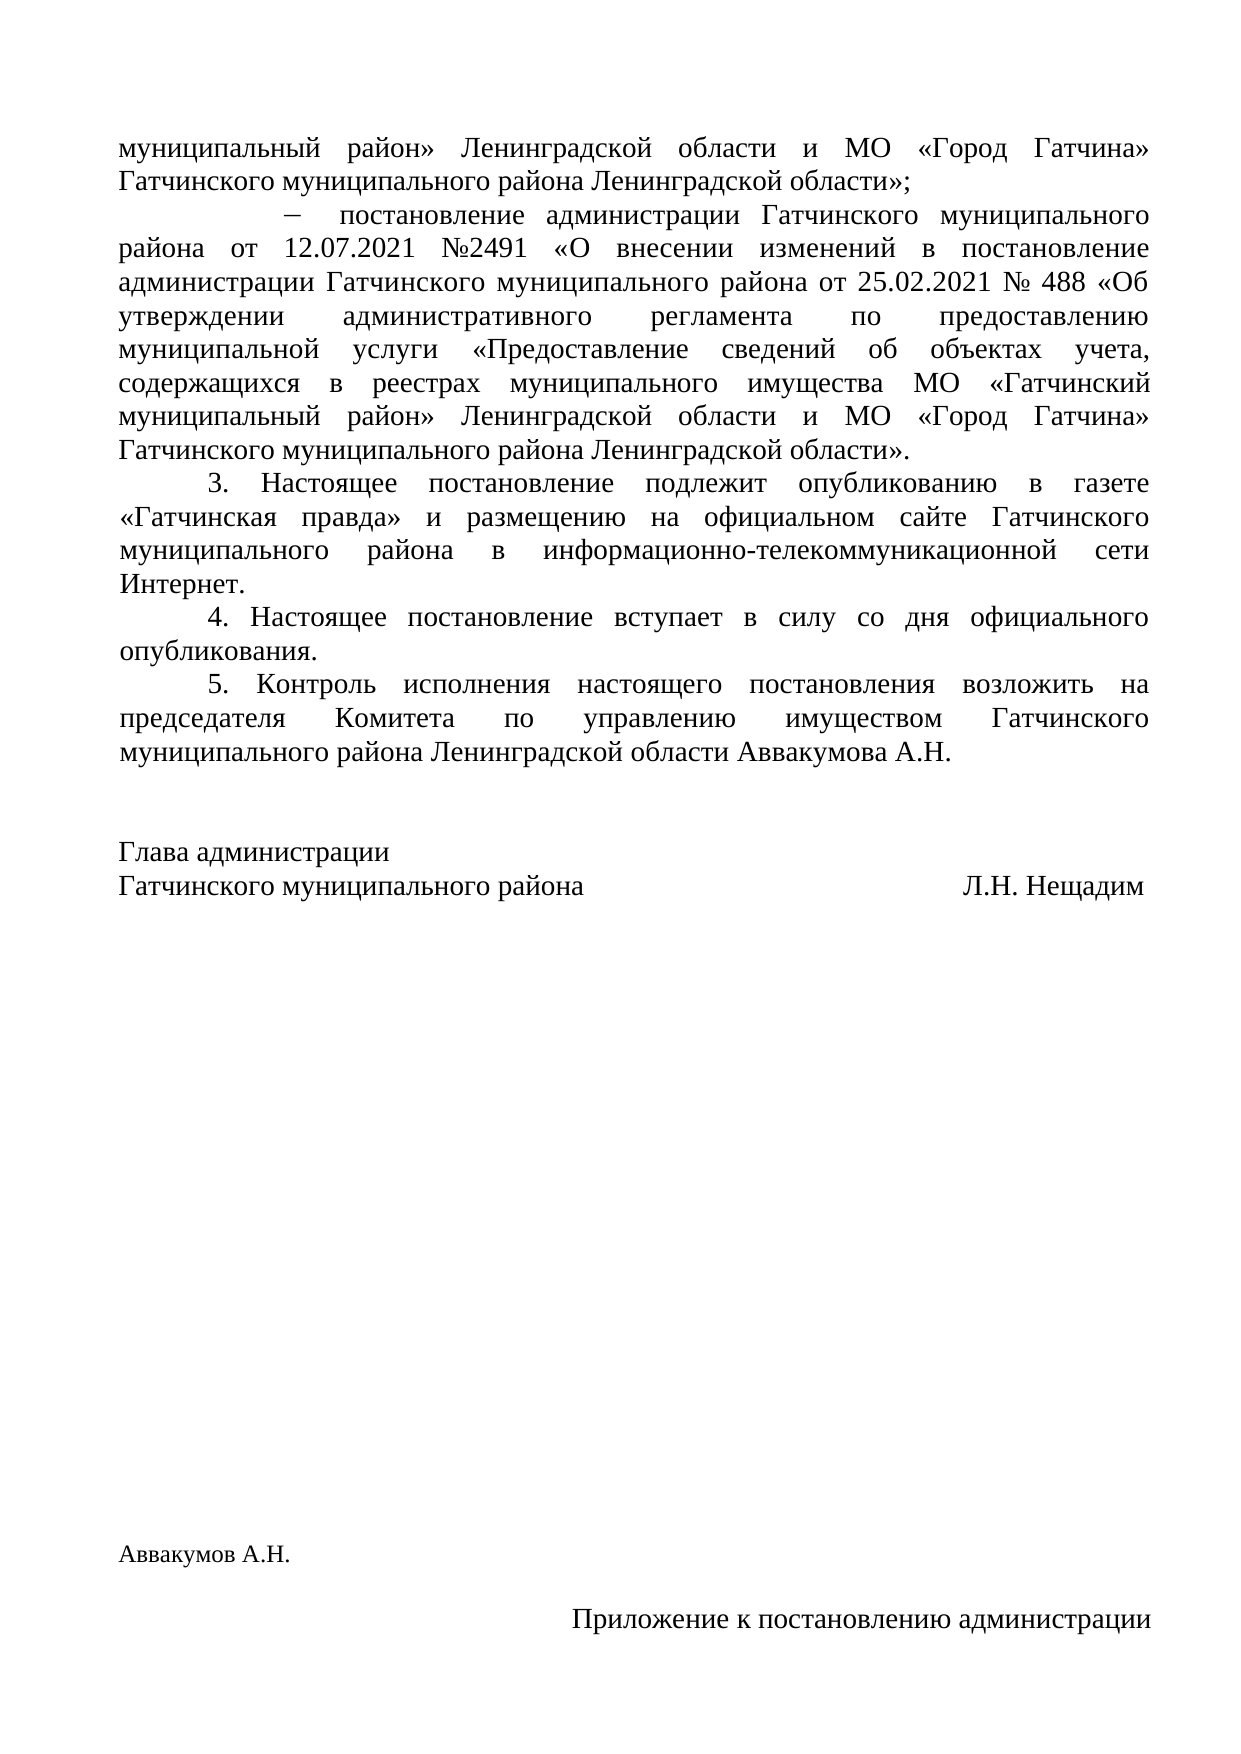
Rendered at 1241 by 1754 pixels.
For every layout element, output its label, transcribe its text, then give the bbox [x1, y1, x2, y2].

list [118, 130, 1151, 197]
text Гатчинского муниципального района Л.Н. Нещадим [118, 868, 1152, 901]
text Глава администрации [118, 834, 1152, 868]
title Приложение к постановлению администрации [118, 1601, 1152, 1634]
text 5. Контроль исполнения настоящего постановления возложить на председателя Комитета по управлению имуществом Гатчинского муниципального района Ленинградской области Аввакумова А.Н. [119, 667, 1151, 767]
text 3. Настоящее постановление подлежит опубликованию в газете «Гатчинская правда» и размещению на официальном сайте Гатчинского муниципального района в информационно-телекоммуникационной сети Интернет. [119, 465, 1151, 599]
title Аввакумов А.Н. [118, 1539, 1152, 1567]
text 4. Настоящее постановление вступает в силу со дня официального опубликования. [119, 599, 1151, 667]
list постановление администрации Гатчинского муниципального района от 12.07.2021 №2491 «О внесении изменений в постановление администрации Гатчинского муниципального района от 25.02.2021 № 488 «Об утверждении административного регламента по предоставлению муниципальной услуги «Предоставление сведений об объектах учета, содержащихся в реестрах муниципального имущества МО «Гатчинский муниципальный район» Ленинградской области и МО «Город Гатчина» Гатчинского муниципального района Ленинградской области». [118, 197, 1151, 465]
